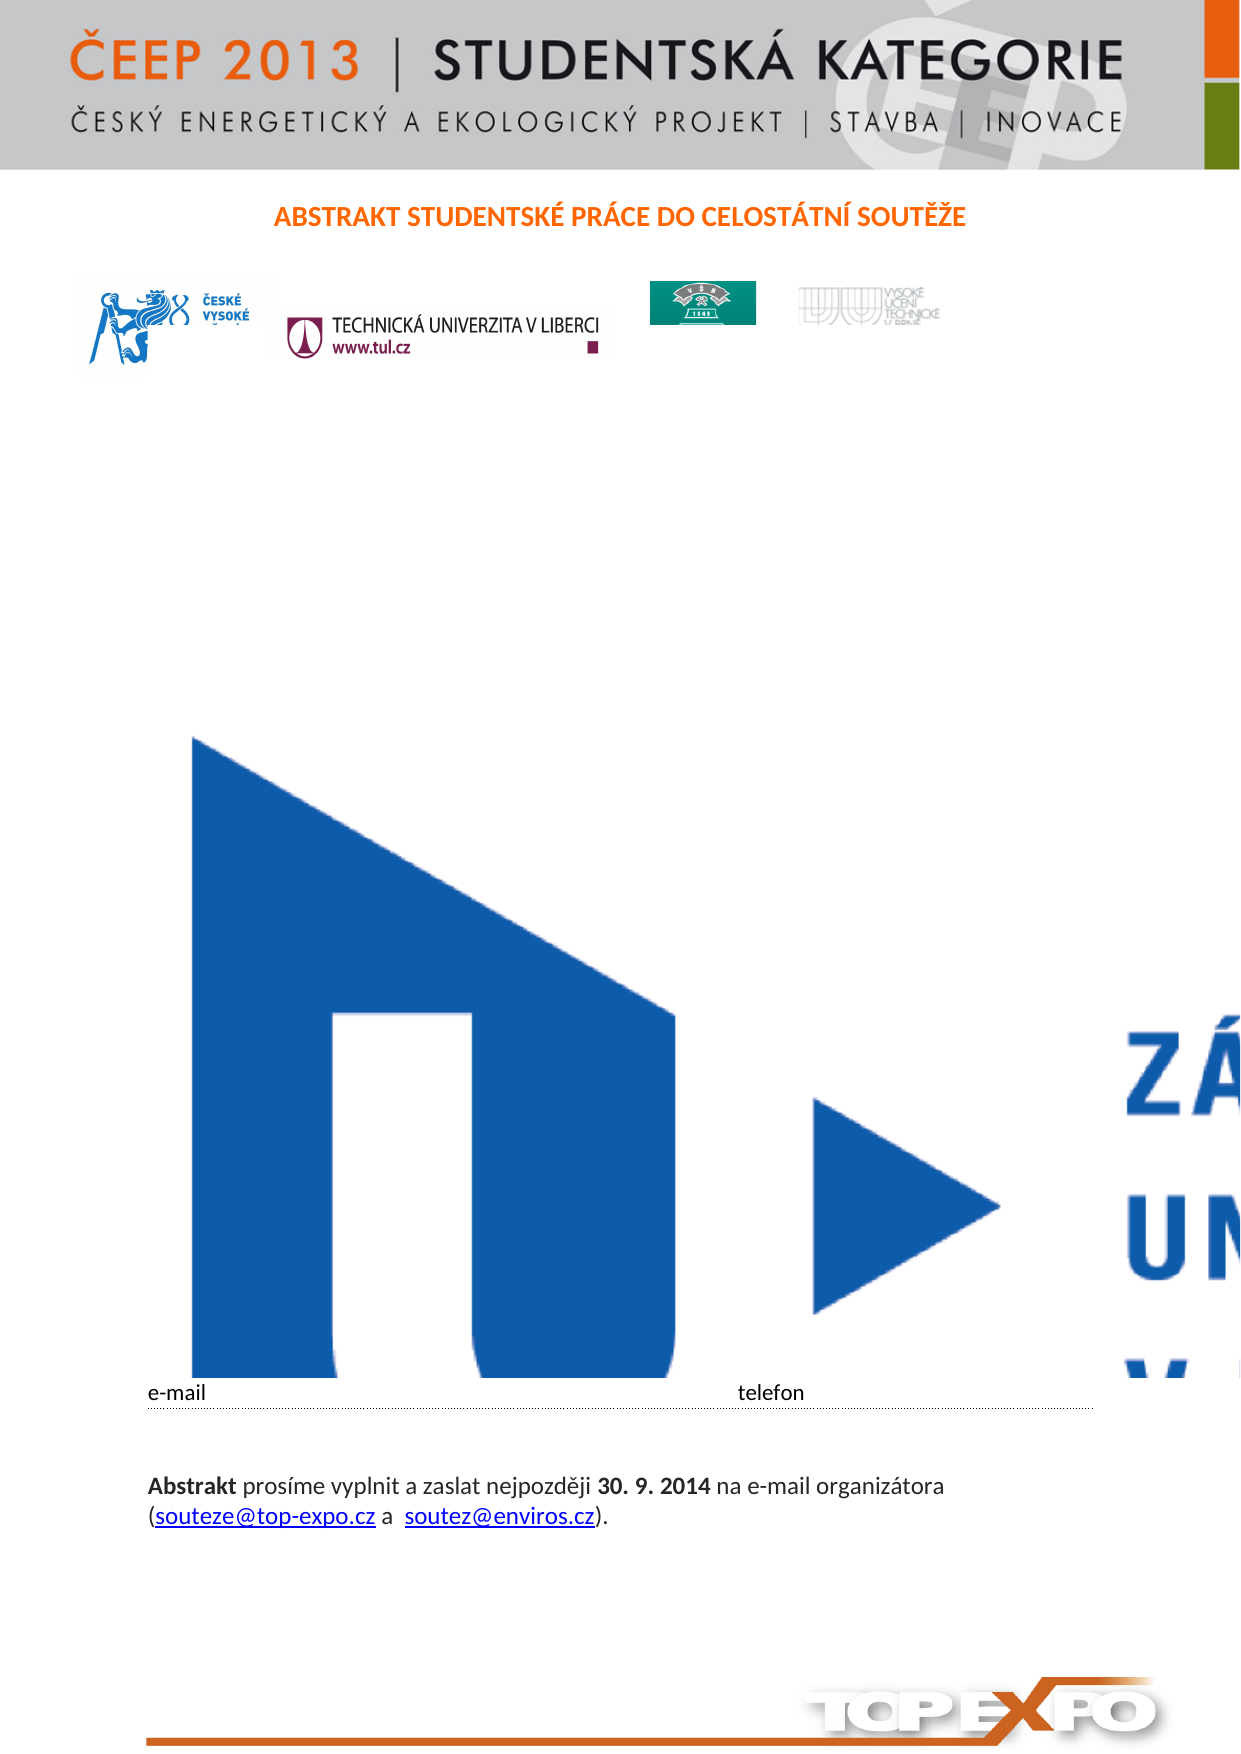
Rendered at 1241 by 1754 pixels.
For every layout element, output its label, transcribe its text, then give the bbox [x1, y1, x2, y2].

text e-mail telefon [148, 1378, 1093, 1409]
picture [76, 276, 1241, 1378]
picture [0, 0, 1240, 170]
text Abstrakt prosíme vyplnit a zaslat nejpozději 30. 9. 2014 na e-mail organizátora (souteze@top-expo.cz a soutez@enviros.cz). [148, 1470, 1093, 1531]
picture [146, 1663, 1180, 1754]
